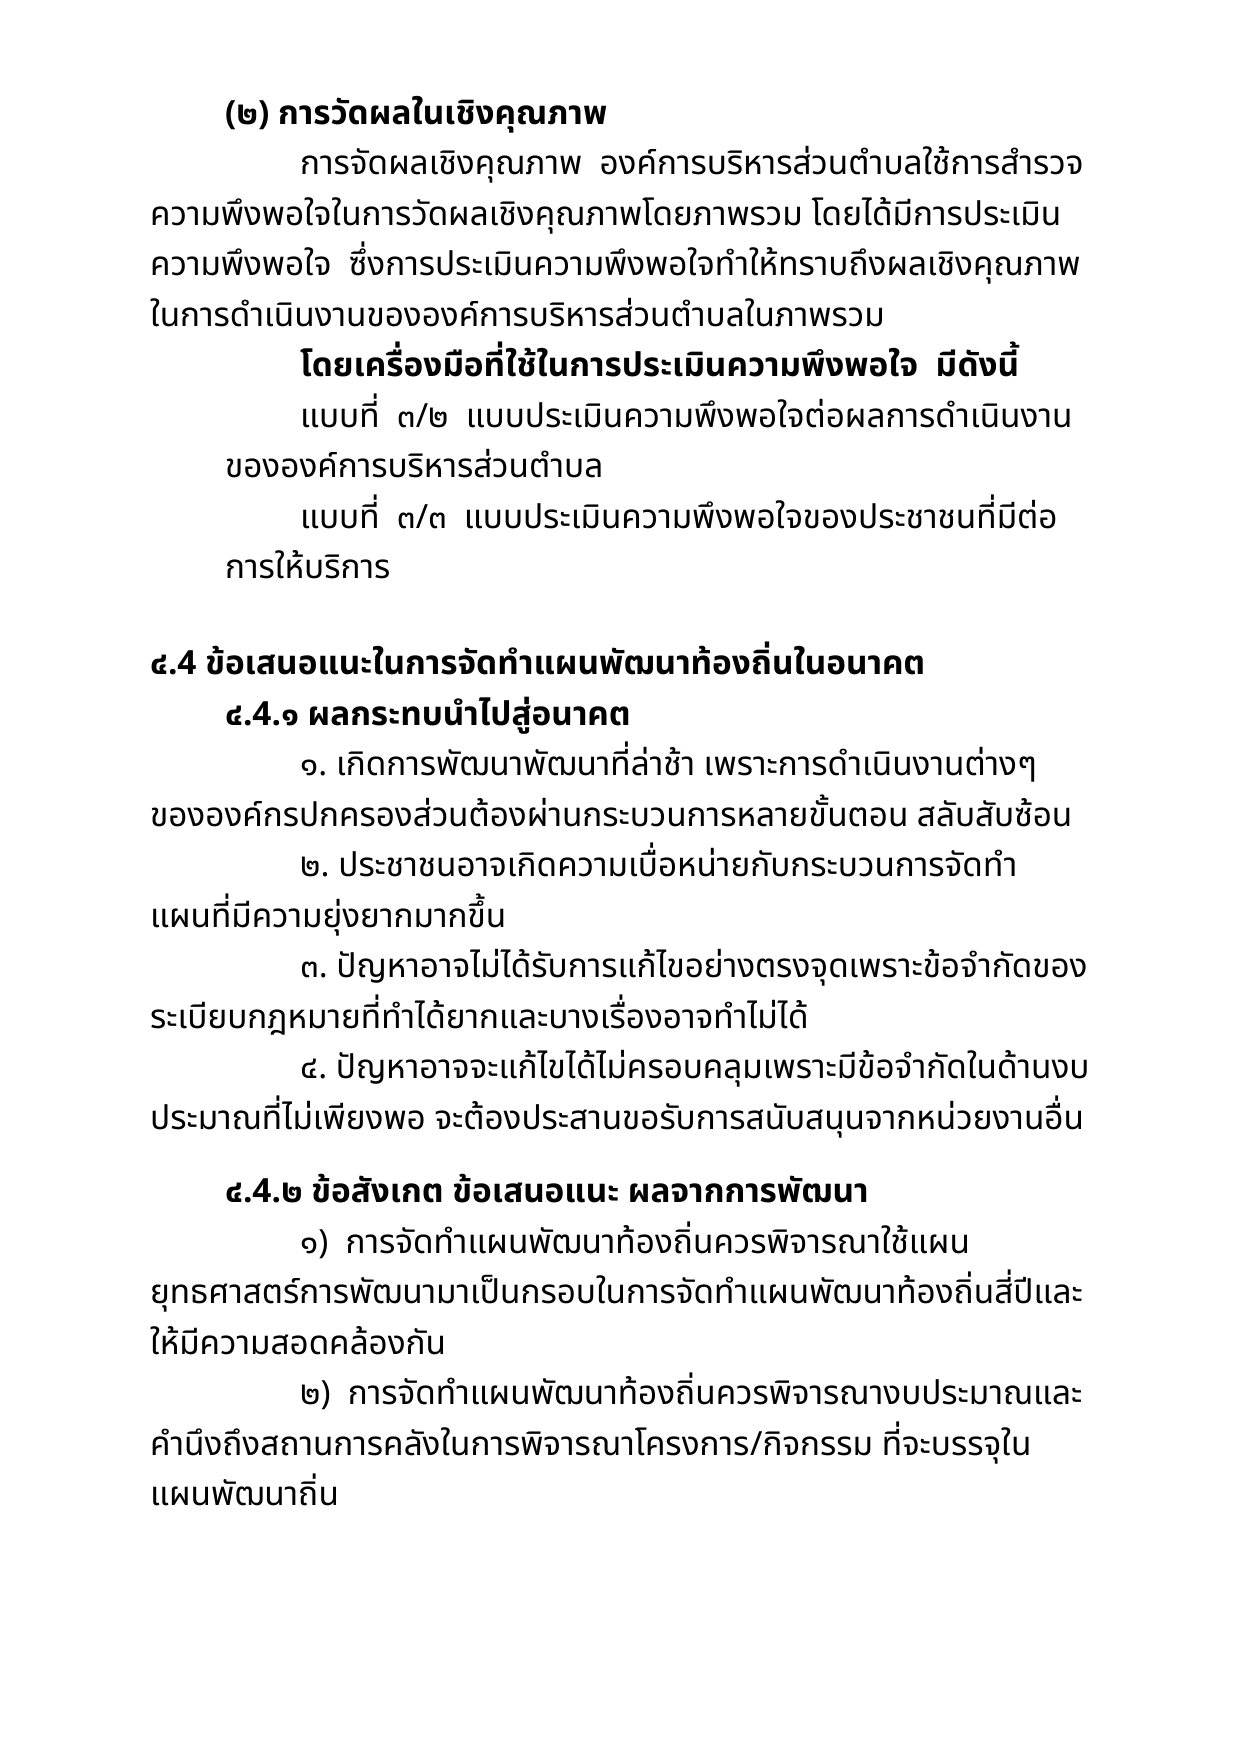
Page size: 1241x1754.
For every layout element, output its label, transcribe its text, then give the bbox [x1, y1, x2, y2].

text ๒) การจัดทำแผนพัฒนาท้องถิ่นควรพิจารณางบประมาณและคำนึงถึงสถานการคลังในการพิจารณาโครงการ/กิจกรรม ที่จะบรรจุในแผนพัฒนาถิ่น [150, 1369, 1090, 1521]
text (๒) การวัดผลในเชิงคุณภาพ [150, 89, 1090, 139]
text แบบที่ ๓/๒ แบบประเมินความพึงพอใจต่อผลการดำเนินงานขององค์การบริหารส่วนตำบล [225, 391, 1091, 492]
text ๔. ปัญหาอาจจะแก้ไขได้ไม่ครอบคลุมเพราะมีข้อจำกัดในด้านงบประมาณที่ไม่เพียงพอ จะต้องประสานขอรับการสนับสนุนจากหน่วยงานอื่น [150, 1043, 1090, 1144]
text แบบที่ ๓/๓ แบบประเมินความพึงพอใจของประชาชนที่มีต่อการให้บริการ [225, 492, 1090, 593]
text ๔.4.๑ ผลกระทบนำไปสู่อนาคต [150, 689, 1090, 740]
text ๑) การจัดทำแผนพัฒนาท้องถิ่นควรพิจารณาใช้แผนยุทธศาสตร์การพัฒนามาเป็นกรอบในการจัดทำแผนพัฒนาท้องถิ่นสี่ปีและให้มีความสอดคล้องกัน [150, 1218, 1090, 1369]
text ๑. เกิดการพัฒนาพัฒนาที่ล่าช้า เพราะการดำเนินงานต่างๆ ขององค์กรปกครองส่วนต้องผ่านกระบวนการหลายขั้นตอน สลับสับซ้อน [150, 740, 1090, 841]
text โดยเครื่องมือที่ใช้ในการประเมินความพึงพอใจ มีดังนี้ [225, 341, 1090, 391]
text ๔.4 ข้อเสนอแนะในการจัดทำแผนพัฒนาท้องถิ่นในอนาคต [150, 639, 1090, 689]
text ๓. ปัญหาอาจไม่ได้รับการแก้ไขอย่างตรงจุดเพราะข้อจำกัดของระเบียบกฎหมายที่ทำได้ยากและบางเรื่องอาจทำไม่ได้ [150, 942, 1090, 1043]
text ๒. ประชาชนอาจเกิดความเบื่อหน่ายกับกระบวนการจัดทำแผนที่มีความยุ่งยากมากขึ้น [150, 841, 1090, 942]
text ๔.4.๒ ข้อสังเกต ข้อเสนอแนะ ผลจากการพัฒนา [150, 1167, 1090, 1218]
text การจัดผลเชิงคุณภาพ องค์การบริหารส่วนตำบลใช้การสำรวจความพึงพอใจในการวัดผลเชิงคุณภาพโดยภาพรวม โดยได้มีการประเมินความพึงพอใจ ซึ่งการประเมินความพึงพอใจทำให้ทราบถึงผลเชิงคุณภาพในการดำเนินงานขององค์การบริหารส่วนตำบลในภาพรวม [150, 139, 1090, 341]
